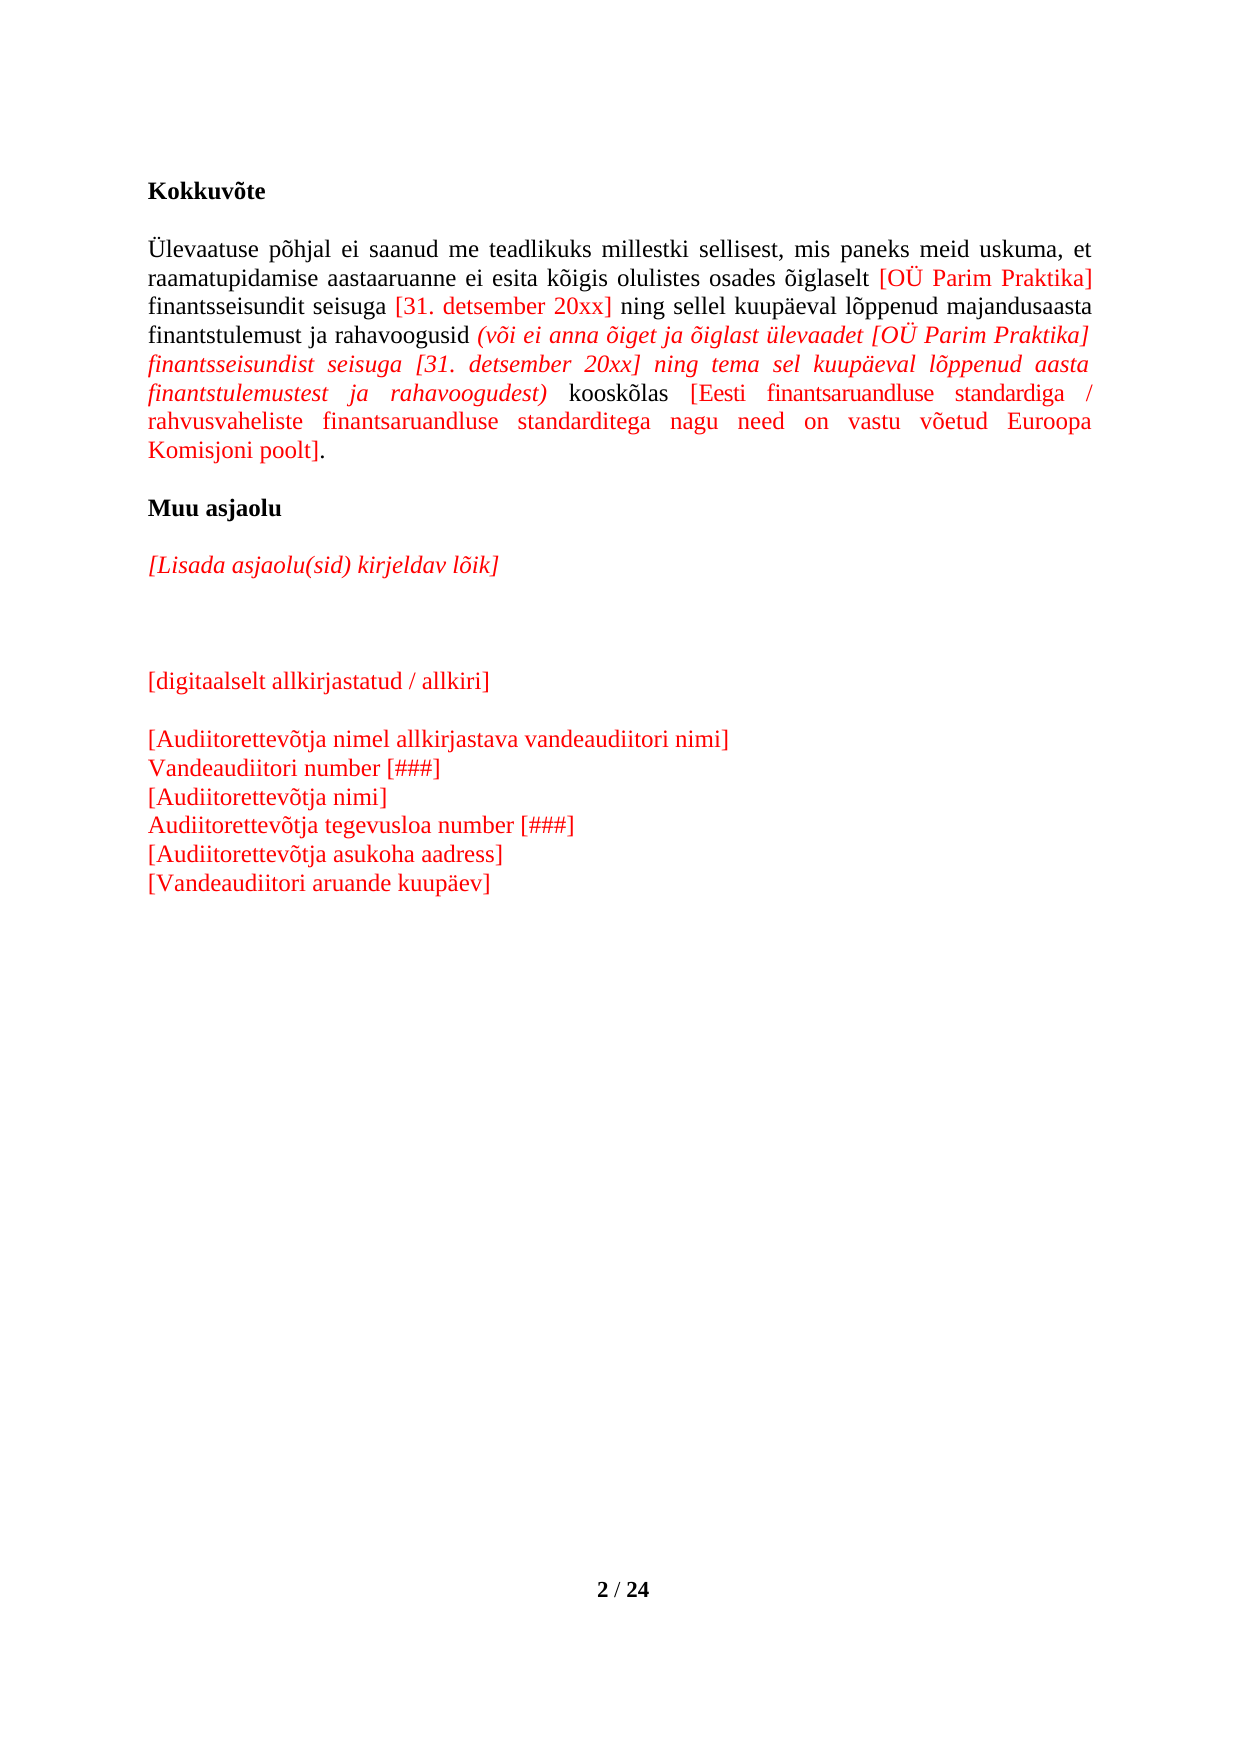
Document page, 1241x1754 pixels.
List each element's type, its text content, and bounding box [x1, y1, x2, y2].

text Muu asjaolu [148, 493, 1093, 521]
text [Audiitorettevõtja nimel allkirjastava vandeaudiitori nimi] Vandeaudiitori number [###] [Audiitorettevõtja nimi] Audiitorettevõtja tegevusloa number [###] [Audiitorettevõtja asukoha aadress] [Vandeaudiitori aruande kuupäev] [148, 724, 1093, 897]
text [Lisada asjaolu(sid) kirjeldav lõik] [148, 551, 1093, 579]
text Ülevaatuse põhjal ei saanud me teadlikuks millestki sellisest, mis paneks meid uskuma, et raamatupidamise aastaaruanne ei esita kõigis olulistes osades õiglaselt [OÜ Parim Praktika] finantsseisundit seisuga [31. detsember 20xx] ning sellel kuupäeval lõppenud majandusaasta finantstulemust ja rahavoogusid (või ei anna õiget ja õiglast ülevaadet [OÜ Parim Praktika] finantsseisundist seisuga [31. detsember 20xx] ning tema sel kuupäeval lõppenud aasta finantstulemustest ja rahavoogudest) kooskõlas [Eesti finantsaruandluse standardiga / rahvusvaheliste finantsaruandluse standarditega nagu need on vastu võetud Euroopa Komisjoni poolt]. [148, 234, 1093, 464]
text Kokkuvõte [148, 176, 1093, 205]
text [digitaalselt allkirjastatud / allkiri] [148, 666, 1093, 695]
